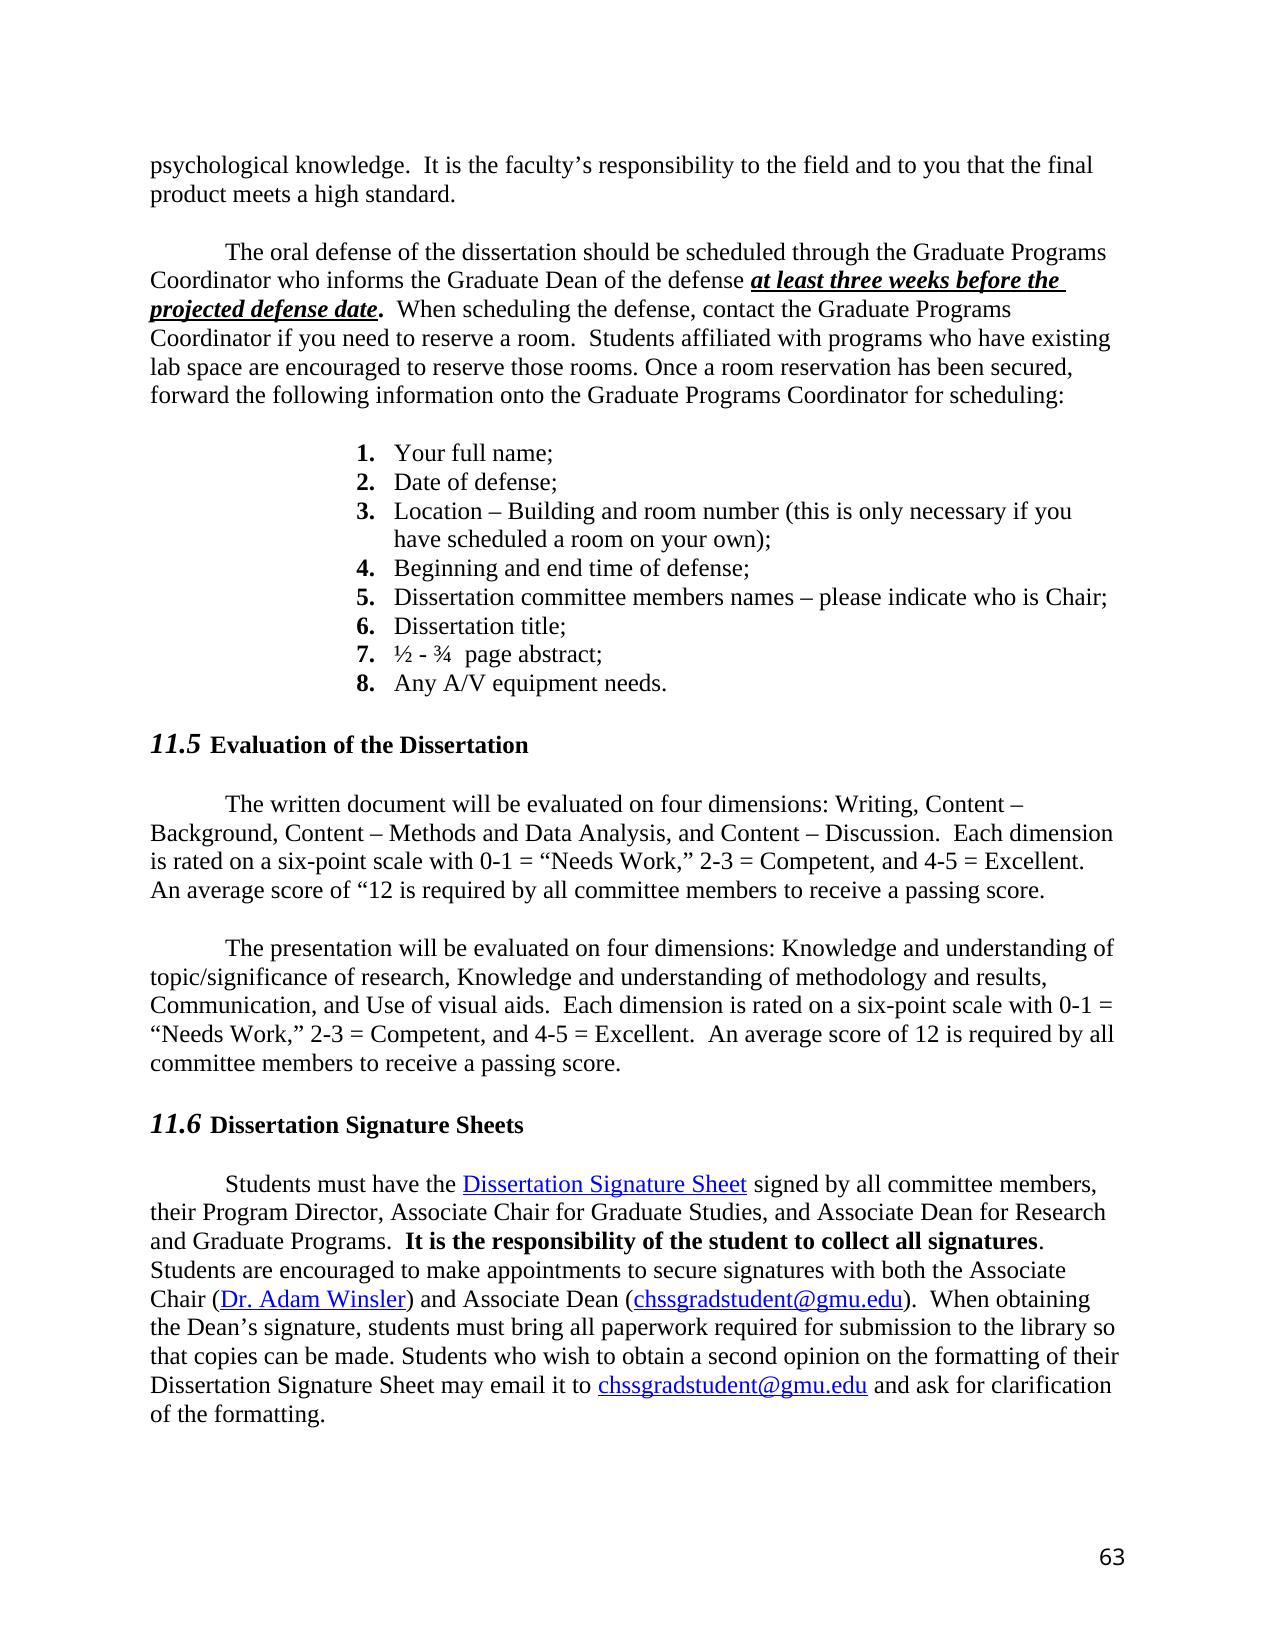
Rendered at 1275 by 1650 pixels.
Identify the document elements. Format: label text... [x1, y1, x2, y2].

list Date of defense; [356, 467, 1125, 496]
subtitle Evaluation of the Dissertation [150, 726, 1125, 760]
text The oral defense of the dissertation should be scheduled through the Graduate Programs Coordinator who informs the Graduate Dean of the defense at least three weeks before the projected defense date. When scheduling the defense, contact the Graduate Programs Coordinator if you need to reserve a room. Students affiliated with programs who have existing lab space are encouraged to reserve those rooms. Once a room reservation has been secured, forward the following information onto the Graduate Programs Coordinator for scheduling: [150, 237, 1125, 409]
list Dissertation committee members names – please indicate who is Chair; [356, 582, 1125, 611]
list Location – Building and room number (this is only necessary if you have scheduled a room on your own); [356, 496, 1125, 553]
list Your full name; [356, 438, 1125, 467]
list ½ - ¾ page abstract; [356, 639, 1125, 668]
list Beginning and end time of defense; [356, 553, 1125, 582]
text The presentation will be evaluated on four dimensions: Knowledge and understanding of topic/significance of research, Knowledge and understanding of methodology and results, Communication, and Use of visual aids. Each dimension is rated on a six-point scale with 0-1 = “Needs Work,” 2-3 = Competent, and 4-5 = Excellent. An average score of 12 is required by all committee members to receive a passing score. [150, 933, 1125, 1077]
text The written document will be evaluated on four dimensions: Writing, Content – Background, Content – Methods and Data Analysis, and Content – Discussion. Each dimension is rated on a six-point scale with 0-1 = “Needs Work,” 2-3 = Competent, and 4-5 = Excellent. An average score of “12 is required by all committee members to receive a passing score. [150, 789, 1125, 904]
subtitle Dissertation Signature Sheets [150, 1106, 1125, 1139]
list Any A/V equipment needs. [356, 668, 1125, 697]
text Students must have the Dissertation Signature Sheet signed by all committee members, their Program Director, Associate Chair for Graduate Studies, and Associate Dean for Research and Graduate Programs. It is the responsibility of the student to collect all signatures. Students are encouraged to make appointments to secure signatures with both the Associate Chair (Dr. Adam Winsler) and Associate Dean (chssgradstudent@gmu.edu). When obtaining the Dean’s signature, students must bring all paperwork required for submission to the library so that copies can be made. Students who wish to obtain a second opinion on the formatting of their Dissertation Signature Sheet may email it to chssgradstudent@gmu.edu and ask for clarification of the formatting. [150, 1169, 1125, 1427]
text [150, 150, 1125, 207]
list Dissertation title; [356, 611, 1125, 639]
